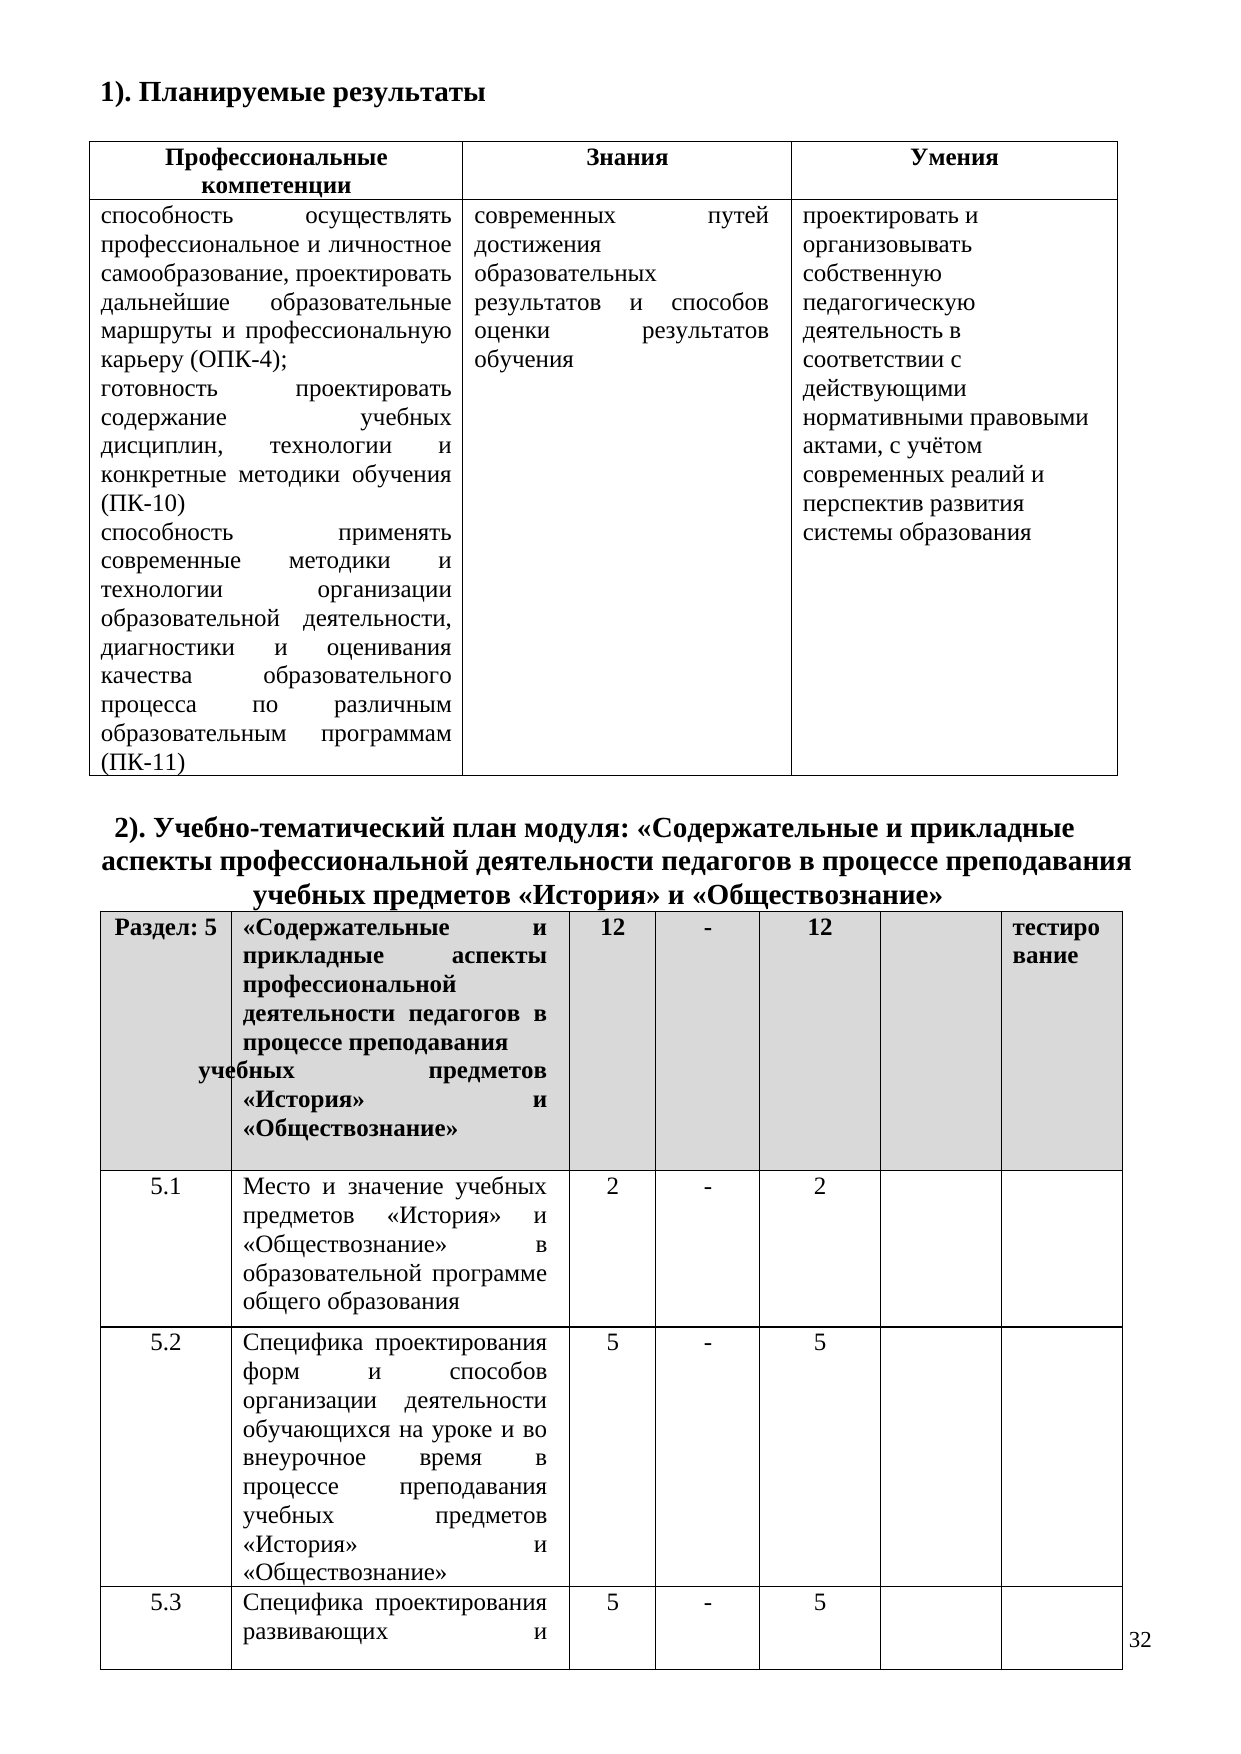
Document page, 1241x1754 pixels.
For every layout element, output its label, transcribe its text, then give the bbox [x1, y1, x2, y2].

table_cell - [656, 1328, 759, 1586]
table_cell 2 [760, 1171, 880, 1326]
table_header Раздел: 5 [101, 912, 231, 1170]
table_cell [1002, 1328, 1122, 1586]
table_cell 5 [760, 1587, 880, 1669]
table_cell 5 [570, 1587, 655, 1669]
table_header [881, 912, 1001, 1170]
table_cell современных путей достижения образовательных результатов и способов оценки результатов обучения [463, 200, 791, 775]
table_cell [1002, 1171, 1122, 1326]
table_cell - [656, 1171, 759, 1326]
table_header - [656, 912, 759, 1170]
table_cell 5.2 [101, 1328, 231, 1586]
table_header Профессиональные компетенции [90, 142, 462, 199]
table_cell 5.1 [101, 1171, 231, 1326]
table_header Умения [792, 142, 1117, 199]
table_header 12 [760, 912, 880, 1170]
table_cell 5.3 [101, 1587, 231, 1669]
table_cell проектировать и организовывать собственную педагогическую деятельность в соответствии с действующими нормативными правовыми актами, с учётом современных реалий и перспектив развития системы образования [792, 200, 1117, 775]
text 1). Планируемые результаты [100, 74, 1144, 107]
table_cell 2 [570, 1171, 655, 1326]
table_cell [881, 1171, 1001, 1326]
table_cell 5 [570, 1328, 655, 1586]
table_header «Содержательные и прикладные аспекты профессиональной деятельности педагогов в процессе преподавания учебных предметов «История» и «Обществознание» [232, 912, 569, 1170]
table_header Знания [463, 142, 791, 199]
table_header тестирование [1002, 912, 1122, 1170]
table_cell Место и значение учебных предметов «История» и «Обществознание» в образовательной программе общего образования [232, 1171, 569, 1326]
table_header 12 [570, 912, 655, 1170]
table_cell [881, 1587, 1001, 1669]
list 2). Учебно-тематический план модуля: «Содержательные и прикладные аспекты профессиональной деятельности педагогов в процессе преподавания [56, 810, 1133, 877]
table_cell [1002, 1587, 1122, 1669]
table_cell Специфика проектирования форм и способов организации деятельности обучающихся на уроке и во внеурочное время в процессе преподавания учебных предметов «История» и «Обществознание» [232, 1328, 569, 1586]
table_cell [881, 1328, 1001, 1586]
table_cell - [656, 1587, 759, 1669]
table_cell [232, 1587, 569, 1669]
list учебных предметов «История» и «Обществознание» [56, 877, 1133, 911]
table_cell 5 [760, 1328, 880, 1586]
table_cell способность осуществлять профессиональное и личностное самообразование, проектировать дальнейшие образовательные маршруты и профессиональную карьеру (ОПК-4); готовность проектировать содержание учебных дисциплин, технологии и конкретные методики обучения (ПК-10) способность применять современные методики и технологии организации образовательной деятельности, диагностики и оценивания качества образовательного процесса по различным образовательным программам (ПК-11) [90, 200, 462, 775]
